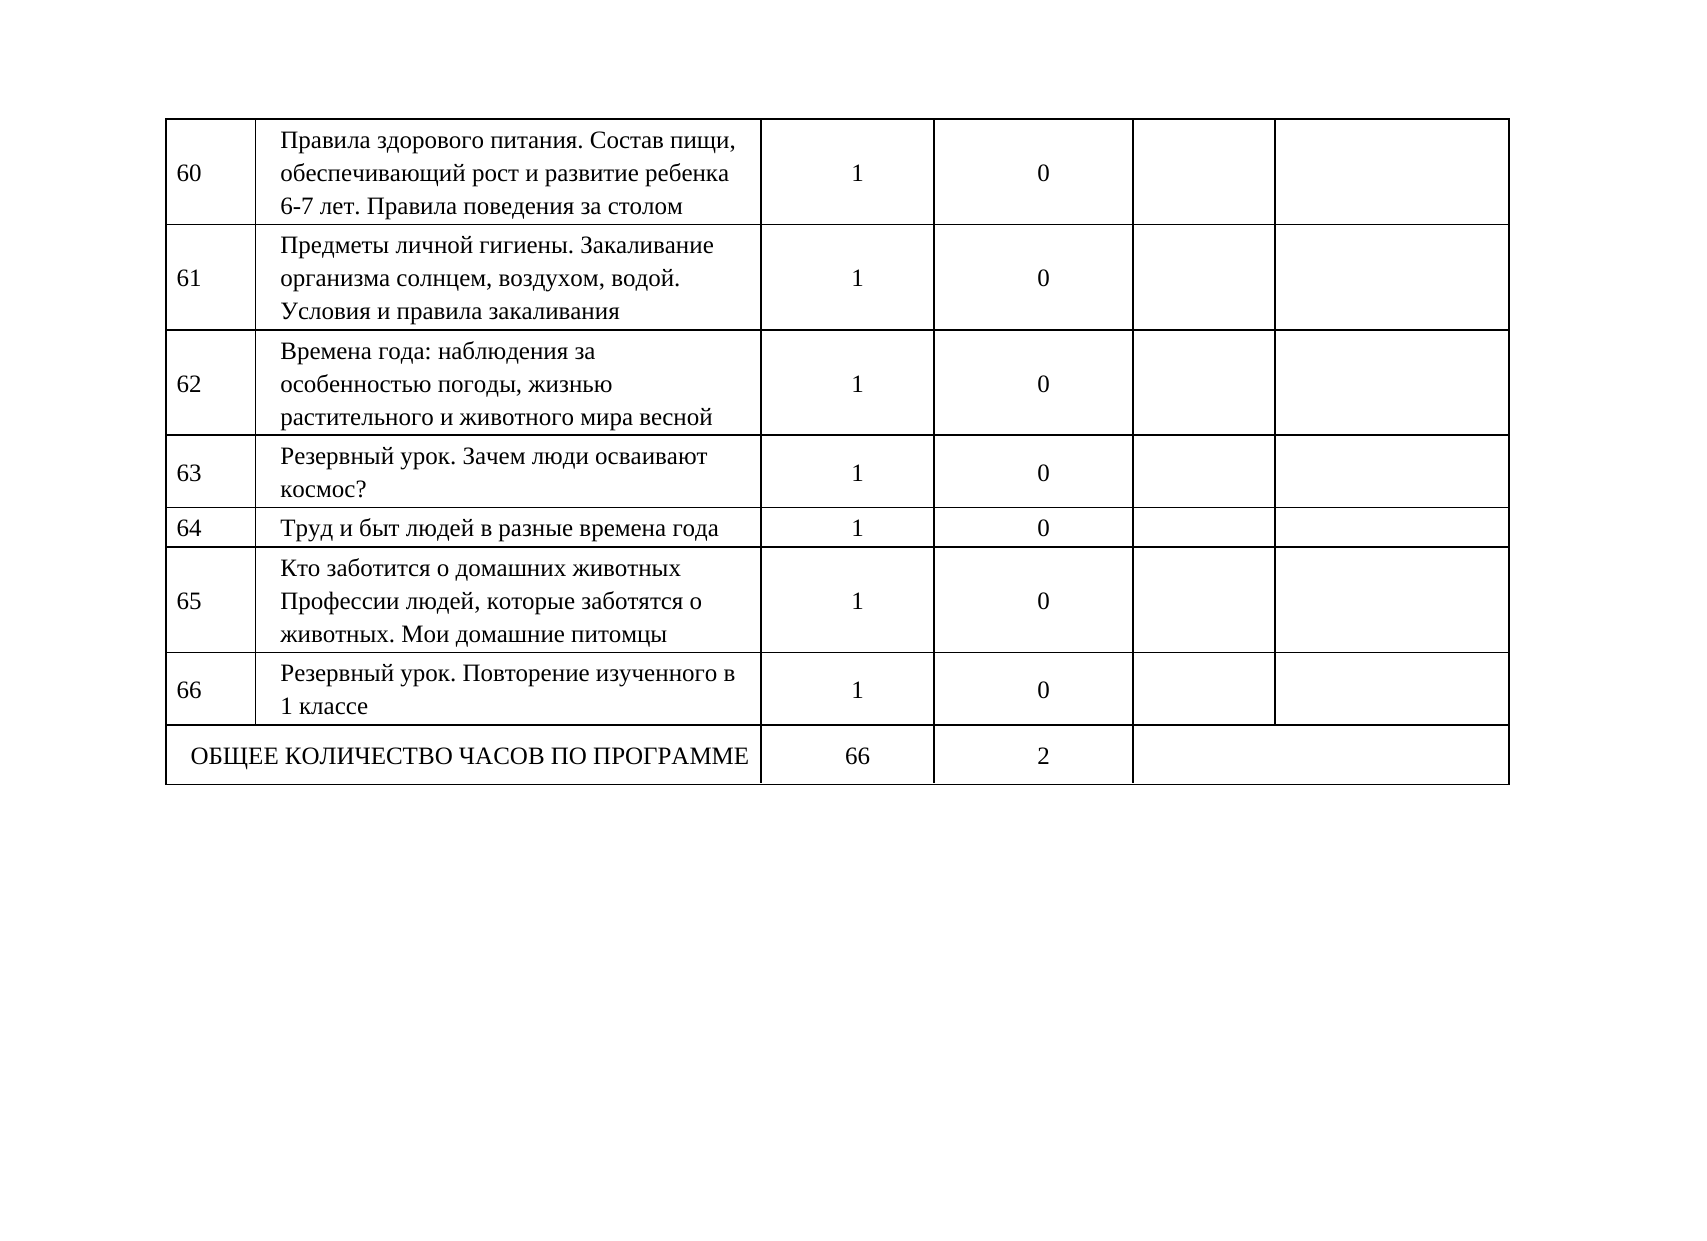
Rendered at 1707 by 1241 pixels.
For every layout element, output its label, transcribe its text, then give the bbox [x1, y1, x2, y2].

table_cell 61 [167, 225, 255, 329]
table_cell 1 [762, 508, 933, 546]
table_cell ОБЩЕЕ КОЛИЧЕСТВО ЧАСОВ ПО ПРОГРАММЕ [167, 726, 760, 783]
table_cell 1 [762, 331, 933, 434]
table_cell [1134, 120, 1274, 223]
table_cell 63 [167, 436, 255, 507]
table_cell Труд и быт людей в разные времена года [256, 508, 760, 546]
table_cell [1134, 653, 1274, 724]
table_cell 1 [762, 653, 933, 724]
table_cell Предметы личной гигиены. Закаливание организма солнцем, воздухом, водой. Условия и правила закаливания [256, 225, 760, 329]
table_cell [1134, 225, 1274, 329]
table_cell Правила здорового питания. Состав пищи, обеспечивающий рост и развитие ребенка 6-7 лет. Правила поведения за столом [256, 120, 760, 223]
table_cell 1 [762, 436, 933, 507]
table_cell 60 [167, 120, 255, 223]
table_cell [1276, 120, 1508, 223]
table_cell 1 [762, 225, 933, 329]
table_cell 64 [167, 508, 255, 546]
table_cell Резервный урок. Повторение изученного в 1 классе [256, 653, 760, 724]
table_cell 1 [762, 120, 933, 223]
table_cell 0 [935, 548, 1132, 652]
table_cell [1134, 331, 1274, 434]
table_cell Кто заботится о домашних животных Профессии людей, которые заботятся о животных. Мои домашние питомцы [256, 548, 760, 652]
table_cell Времена года: наблюдения за особенностью погоды, жизнью растительного и животного мира весной [256, 331, 760, 434]
table_cell [1276, 508, 1508, 546]
table_cell 66 [762, 726, 933, 783]
table_cell 2 [935, 726, 1132, 783]
table_cell 66 [167, 653, 255, 724]
table_cell [1276, 548, 1508, 652]
table_cell 0 [935, 120, 1132, 223]
table_cell 0 [935, 436, 1132, 507]
table_cell [1134, 548, 1274, 652]
table_cell 1 [762, 548, 933, 652]
table_cell Резервный урок. Зачем люди осваивают космос? [256, 436, 760, 507]
table_cell 0 [935, 225, 1132, 329]
table_cell [1276, 225, 1508, 329]
table_cell 65 [167, 548, 255, 652]
table_cell [1134, 436, 1274, 507]
table_cell [1276, 436, 1508, 507]
table_cell [1276, 653, 1508, 724]
table_cell 62 [167, 331, 255, 434]
table_cell 0 [935, 653, 1132, 724]
table_cell [1134, 508, 1274, 546]
table_cell [1134, 726, 1508, 783]
table_cell [1276, 331, 1508, 434]
table_cell 0 [935, 508, 1132, 546]
table_cell 0 [935, 331, 1132, 434]
